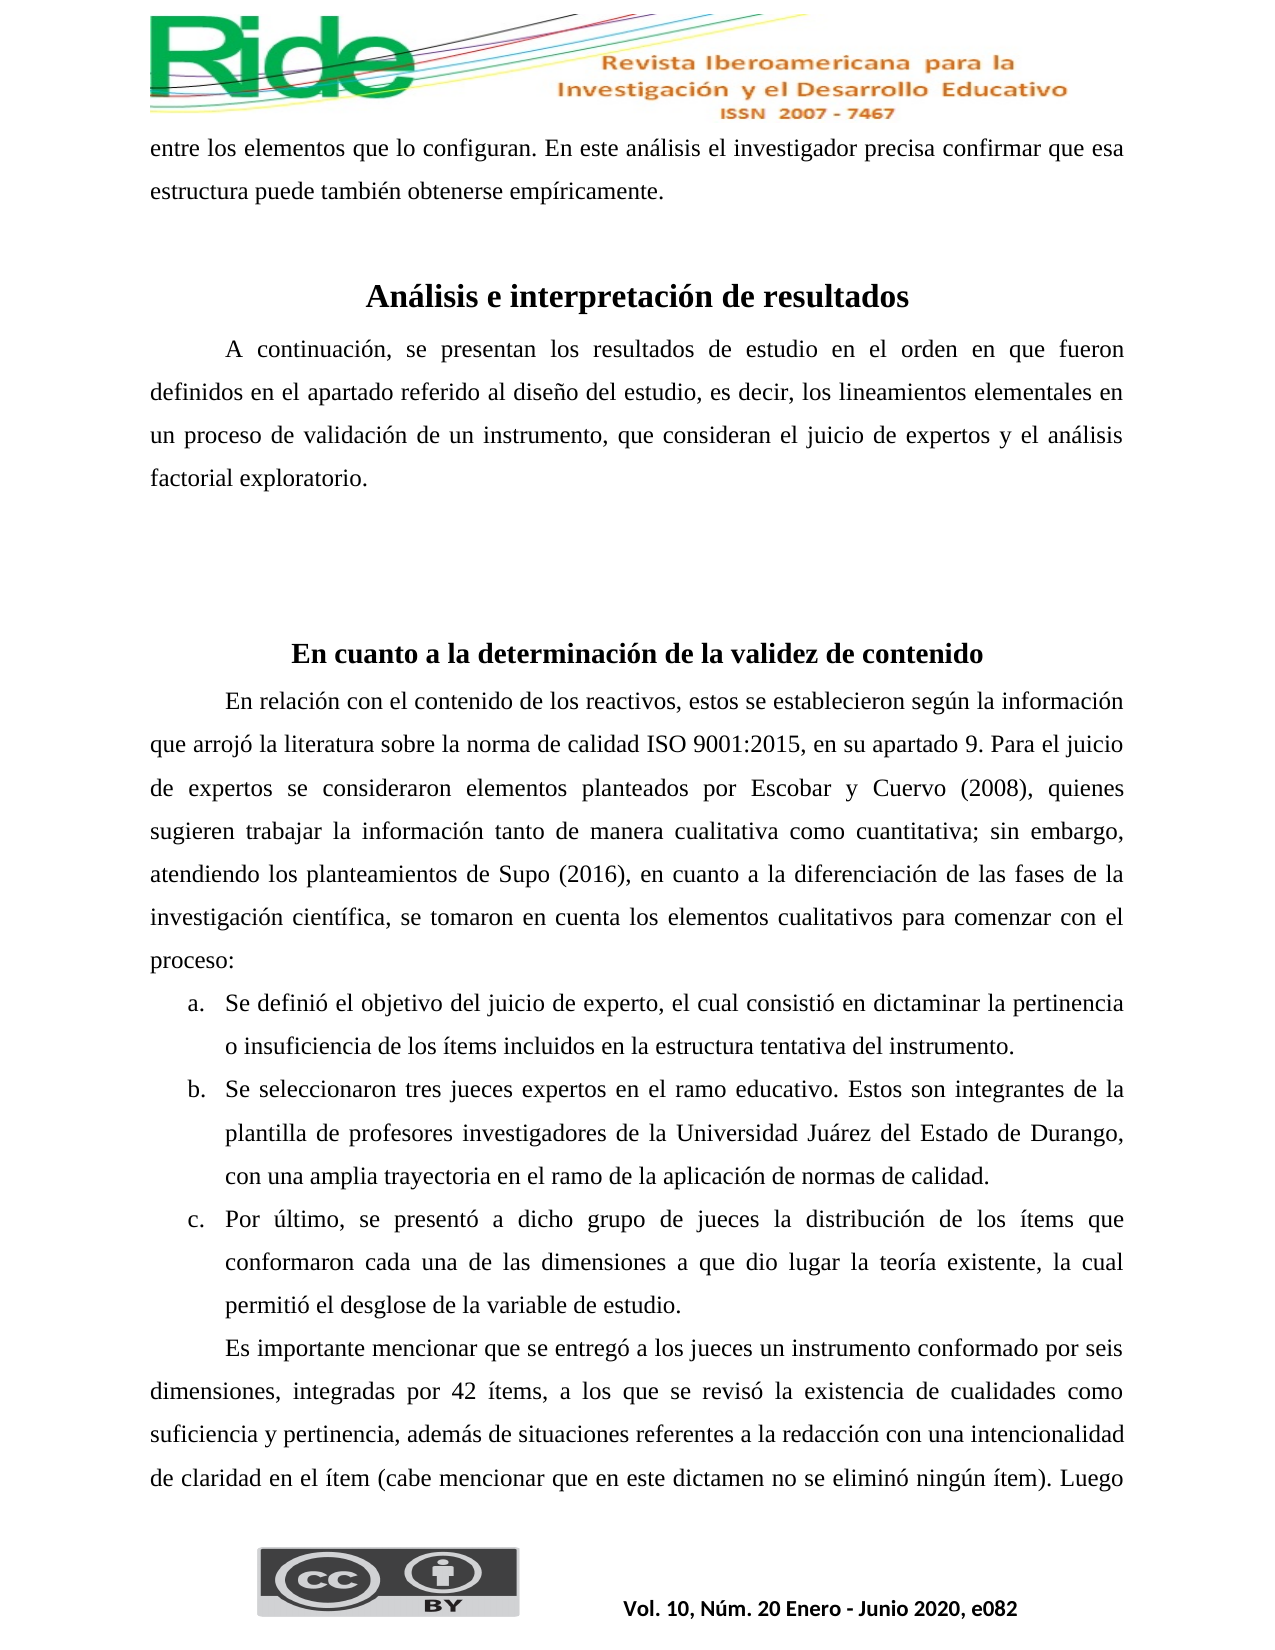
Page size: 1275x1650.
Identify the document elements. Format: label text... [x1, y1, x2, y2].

list Por último, se presentó a dicho grupo de jueces la distribución de los ítems que conformaron cada una de las dimensiones a que dio lugar la teoría existente, la cual permitió el desglose de la variable de estudio. [187, 1204, 1125, 1319]
picture [257, 1547, 520, 1617]
list Se definió el objetivo del juicio de experto, el cual consistió en dictaminar la pertinencia o insuficiencia de los ítems incluidos en la estructura tentativa del instrumento. [187, 988, 1125, 1060]
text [150, 133, 1125, 205]
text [150, 1333, 1125, 1491]
subtitle Análisis e interpretación de resultados [150, 277, 1125, 315]
text A continuación, se presentan los resultados de estudio en el orden en que fueron definidos en el apartado referido al diseño del estudio, es decir, los lineamientos elementales en un proceso de validación de un instrumento, que consideran el juicio de expertos y el análisis factorial exploratorio. [150, 334, 1125, 492]
list Se seleccionaron tres jueces expertos en el ramo educativo. Estos son integrantes de la plantilla de profesores investigadores de la Universidad Juárez del Estado de Durango, con una amplia trayectoria en el ramo de la aplicación de normas de calidad. [187, 1074, 1125, 1189]
text En relación con el contenido de los reactivos, estos se establecieron según la información que arrojó la literatura sobre la norma de calidad ISO 9001:2015, en su apartado 9. Para el juicio de expertos se consideraron elementos planteados por Escobar y Cuervo (2008), quienes sugieren trabajar la información tanto de manera cualitativa como cuantitativa; sin embargo, atendiendo los planteamientos de Supo (2016), en cuanto a la diferenciación de las fases de la investigación científica, se tomaron en cuenta los elementos cualitativos para comenzar con el proceso: [150, 686, 1125, 974]
picture [150, 14, 1071, 123]
subtitle En cuanto a la determinación de la validez de contenido [150, 636, 1125, 669]
